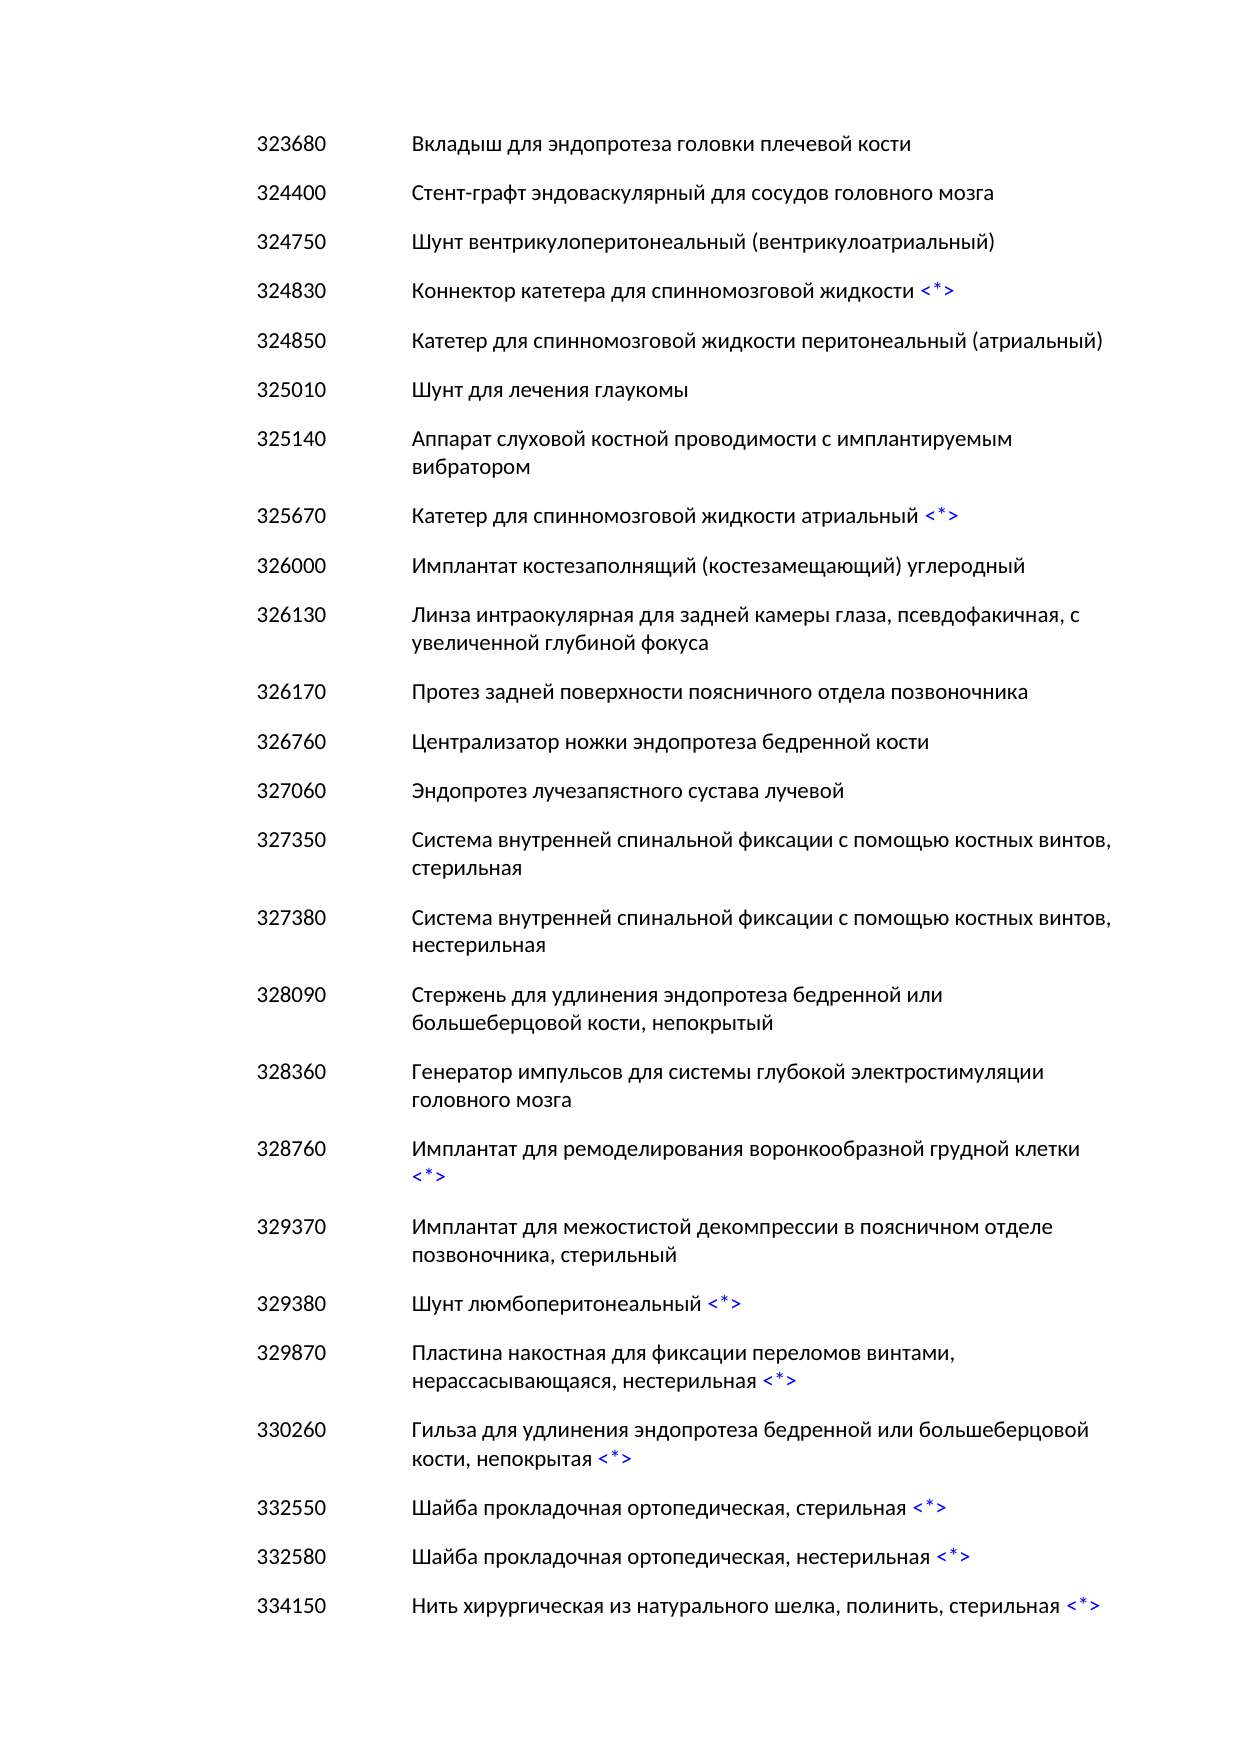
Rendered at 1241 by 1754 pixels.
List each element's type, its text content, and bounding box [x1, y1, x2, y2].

table_cell 329380 [177, 1279, 405, 1328]
table_cell 327060 [177, 765, 405, 815]
table_cell 326760 [177, 716, 405, 765]
table_cell Вкладыш для эндопротеза головки плечевой кости [405, 118, 1120, 167]
table_cell 330260 [177, 1405, 405, 1482]
table_cell Эндопротез лучезапястного сустава лучевой [405, 765, 1120, 815]
table_cell Катетер для спинномозговой жидкости атриальный <*> [405, 491, 1120, 540]
table_cell Аппарат слуховой костной проводимости с имплантируемым вибратором [405, 414, 1120, 491]
table_cell 332580 [177, 1532, 405, 1581]
table_cell Протез задней поверхности поясничного отдела позвоночника [405, 667, 1120, 716]
table_cell 328360 [177, 1047, 405, 1124]
table_cell 326170 [177, 667, 405, 716]
table_cell Централизатор ножки эндопротеза бедренной кости [405, 716, 1120, 765]
table_cell 328760 [177, 1124, 405, 1201]
table_cell Имплантат для межостистой декомпрессии в поясничном отделе позвоночника, стерильный [405, 1201, 1120, 1278]
table_cell 324750 [177, 217, 405, 266]
table_cell Система внутренней спинальной фиксации с помощью костных винтов, стерильная [405, 815, 1120, 892]
table_cell 323680 [177, 118, 405, 167]
table_cell 326000 [177, 540, 405, 589]
table_cell Имплантат костезаполнящий (костезамещающий) углеродный [405, 540, 1120, 589]
table_cell Пластина накостная для фиксации переломов винтами, нерассасывающаяся, нестерильная <*> [405, 1328, 1120, 1405]
table_cell 327380 [177, 892, 405, 969]
table_cell 329370 [177, 1201, 405, 1278]
table_cell 325140 [177, 414, 405, 491]
table_cell Шунт люмбоперитонеальный <*> [405, 1279, 1120, 1328]
table_cell 325010 [177, 365, 405, 414]
table_cell 325670 [177, 491, 405, 540]
table_cell 324850 [177, 315, 405, 364]
table_cell Нить хирургическая из натурального шелка, полинить, стерильная <*> [405, 1581, 1120, 1630]
table_cell Коннектор катетера для спинномозговой жидкости <*> [405, 266, 1120, 315]
table_cell 324400 [177, 168, 405, 217]
table_cell Имплантат для ремоделирования воронкообразной грудной клетки <*> [405, 1124, 1120, 1201]
table_cell 329870 [177, 1328, 405, 1405]
table_cell 327350 [177, 815, 405, 892]
table_cell Линза интраокулярная для задней камеры глаза, псевдофакичная, с увеличенной глубиной фокуса [405, 590, 1120, 667]
table_cell Стержень для удлинения эндопротеза бедренной или большеберцовой кости, непокрытый [405, 969, 1120, 1047]
table_cell 328090 [177, 969, 405, 1047]
table_cell Катетер для спинномозговой жидкости перитонеальный (атриальный) [405, 315, 1120, 364]
table_cell Шунт для лечения глаукомы [405, 365, 1120, 414]
table_cell Генератор импульсов для системы глубокой электростимуляции головного мозга [405, 1047, 1120, 1124]
table_cell 332550 [177, 1482, 405, 1532]
table_cell Шайба прокладочная ортопедическая, стерильная <*> [405, 1482, 1120, 1532]
table_cell Шайба прокладочная ортопедическая, нестерильная <*> [405, 1532, 1120, 1581]
table_cell Стент-графт эндоваскулярный для сосудов головного мозга [405, 168, 1120, 217]
table_cell Шунт вентрикулоперитонеальный (вентрикулоатриальный) [405, 217, 1120, 266]
table_cell 324830 [177, 266, 405, 315]
table_cell Система внутренней спинальной фиксации с помощью костных винтов, нестерильная [405, 892, 1120, 969]
table_cell 334150 [177, 1581, 405, 1630]
table_cell Гильза для удлинения эндопротеза бедренной или большеберцовой кости, непокрытая <*> [405, 1405, 1120, 1482]
table_cell 326130 [177, 590, 405, 667]
